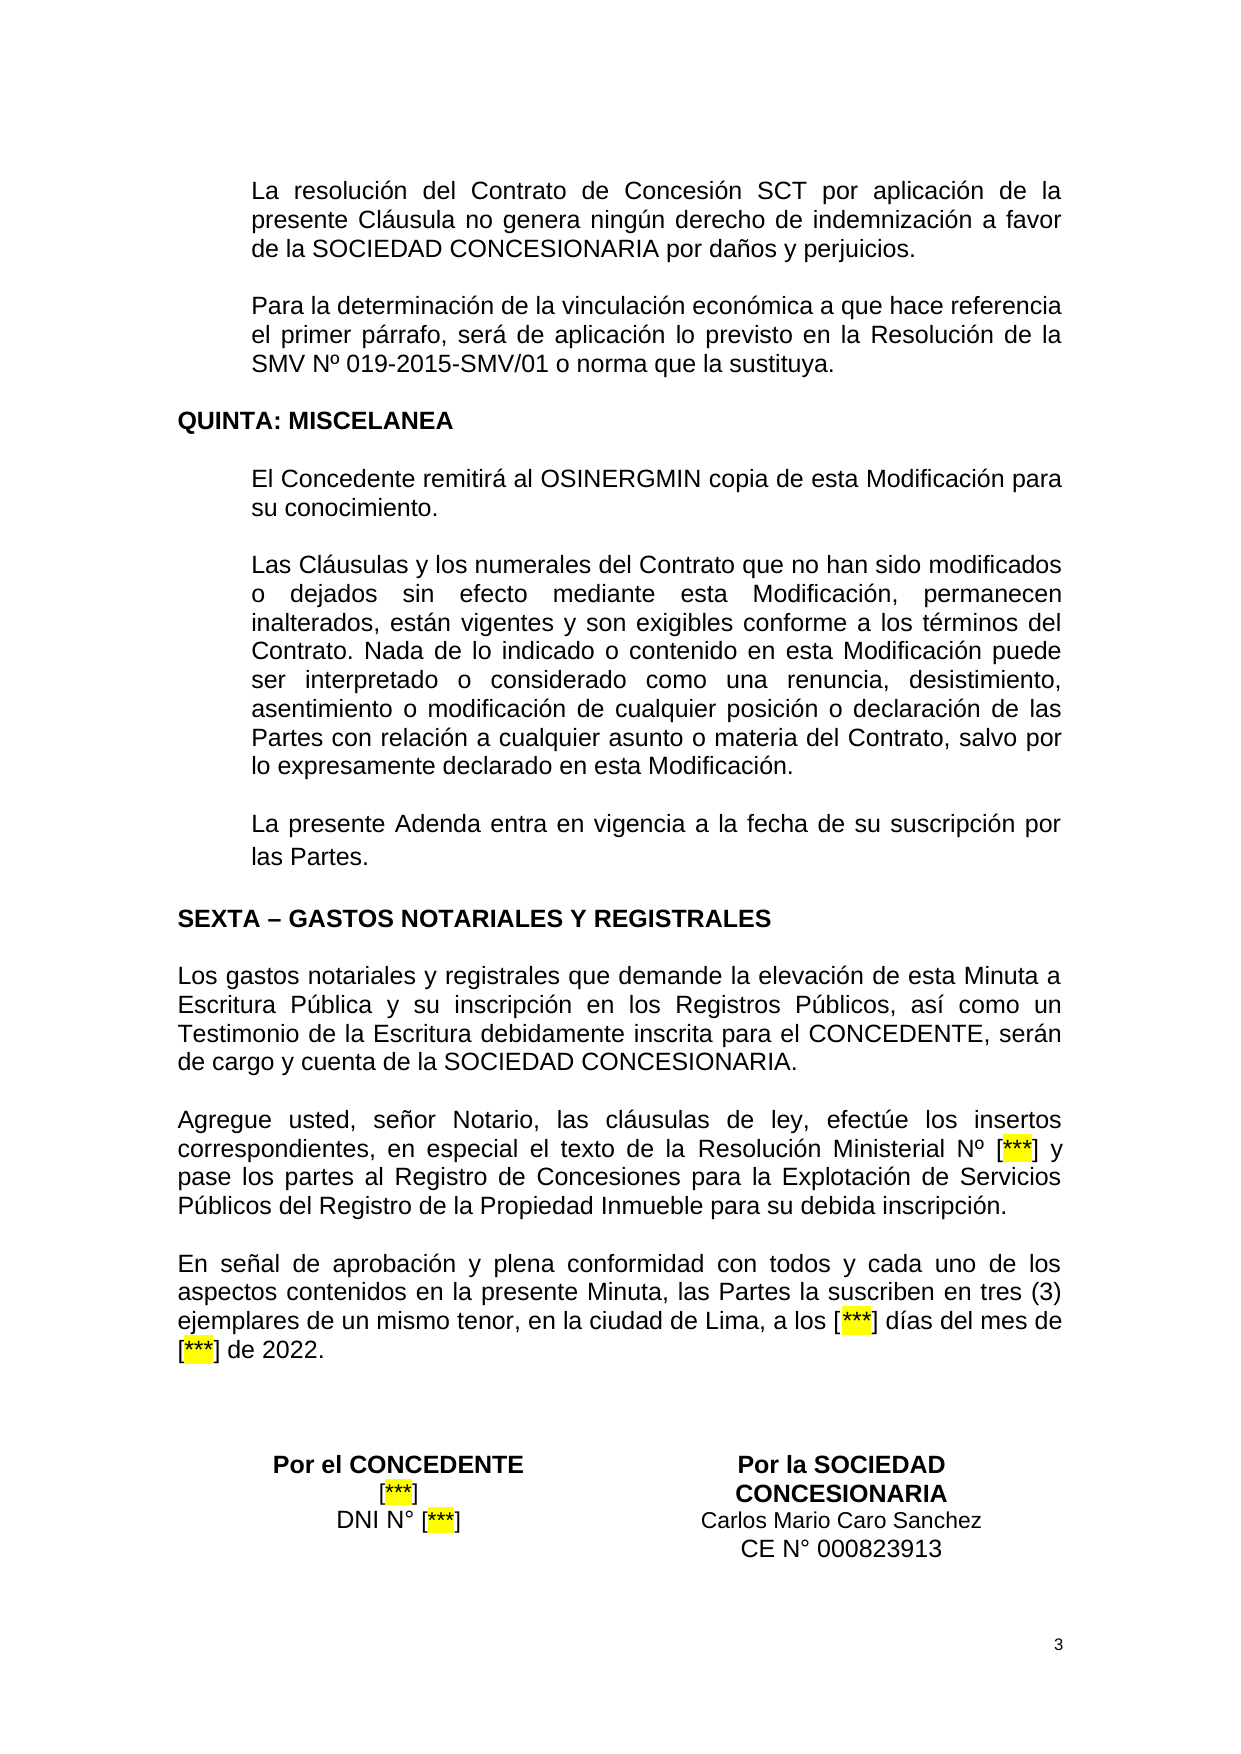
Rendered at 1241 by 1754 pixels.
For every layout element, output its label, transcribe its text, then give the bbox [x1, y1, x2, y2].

text Para la determinación de la vinculación económica a que hace referencia el primer párrafo, será de aplicación lo previsto en la Resolución de la SMV Nº 019-2015-SMV/01 o norma que la sustituya. [251, 291, 1063, 378]
text La presente Adenda entra en vigencia a la fecha de su suscripción por las Partes. [251, 809, 1063, 871]
text El Concedente remitirá al OSINERGMIN copia de esta Modificación para su conocimiento. [251, 464, 1063, 521]
text Agregue usted, señor Notario, las cláusulas de ley, efectúe los insertos correspondientes, en especial el texto de la Resolución Ministerial Nº [***] y pase los partes al Registro de Concesiones para la Explotación de Servicios Públicos del Registro de la Propiedad Inmueble para su debida inscripción. [177, 1105, 1063, 1220]
text Los gastos notariales y registrales que demande la elevación de esta Minuta a Escritura Pública y su inscripción en los Registros Públicos, así como un Testimonio de la Escritura debidamente inscrita para el CONCEDENTE, serán de cargo y cuenta de la SOCIEDAD CONCESIONARIA. [177, 961, 1063, 1076]
text SEXTA – GASTOS NOTARIALES Y REGISTRALES [177, 904, 1063, 932]
text En señal de aprobación y plena conformidad con todos y cada uno de los aspectos contenidos en la presente Minuta, las Partes la suscriben en tres (3) ejemplares de un mismo tenor, en la ciudad de Lima, a los [***] días del mes de [***] de 2022. [177, 1249, 1063, 1364]
table_header Por el CONCEDENTE [***] DNI N° [***] [177, 1450, 619, 1562]
text Las Cláusulas y los numerales del Contrato que no han sido modificados o dejados sin efecto mediante esta Modificación, permanecen inalterados, están vigentes y son exigibles conforme a los términos del Contrato. Nada de lo indicado o contenido en esta Modificación puede ser interpretado o considerado como una renuncia, desistimiento, asentimiento o modificación de cualquier posición o declaración de las Partes con relación a cualquier asunto o materia del Contrato, salvo por lo expresamente declarado en esta Modificación. [251, 550, 1063, 780]
table_header Por la SOCIEDAD CONCESIONARIA Carlos Mario Caro Sanchez CE N° 000823913 [620, 1450, 1063, 1562]
text QUINTA: MISCELANEA [177, 406, 1063, 435]
text La resolución del Contrato de Concesión SCT por aplicación de la presente Cláusula no genera ningún derecho de indemnización a favor de la SOCIEDAD CONCESIONARIA por daños y perjuicios. [251, 176, 1063, 263]
